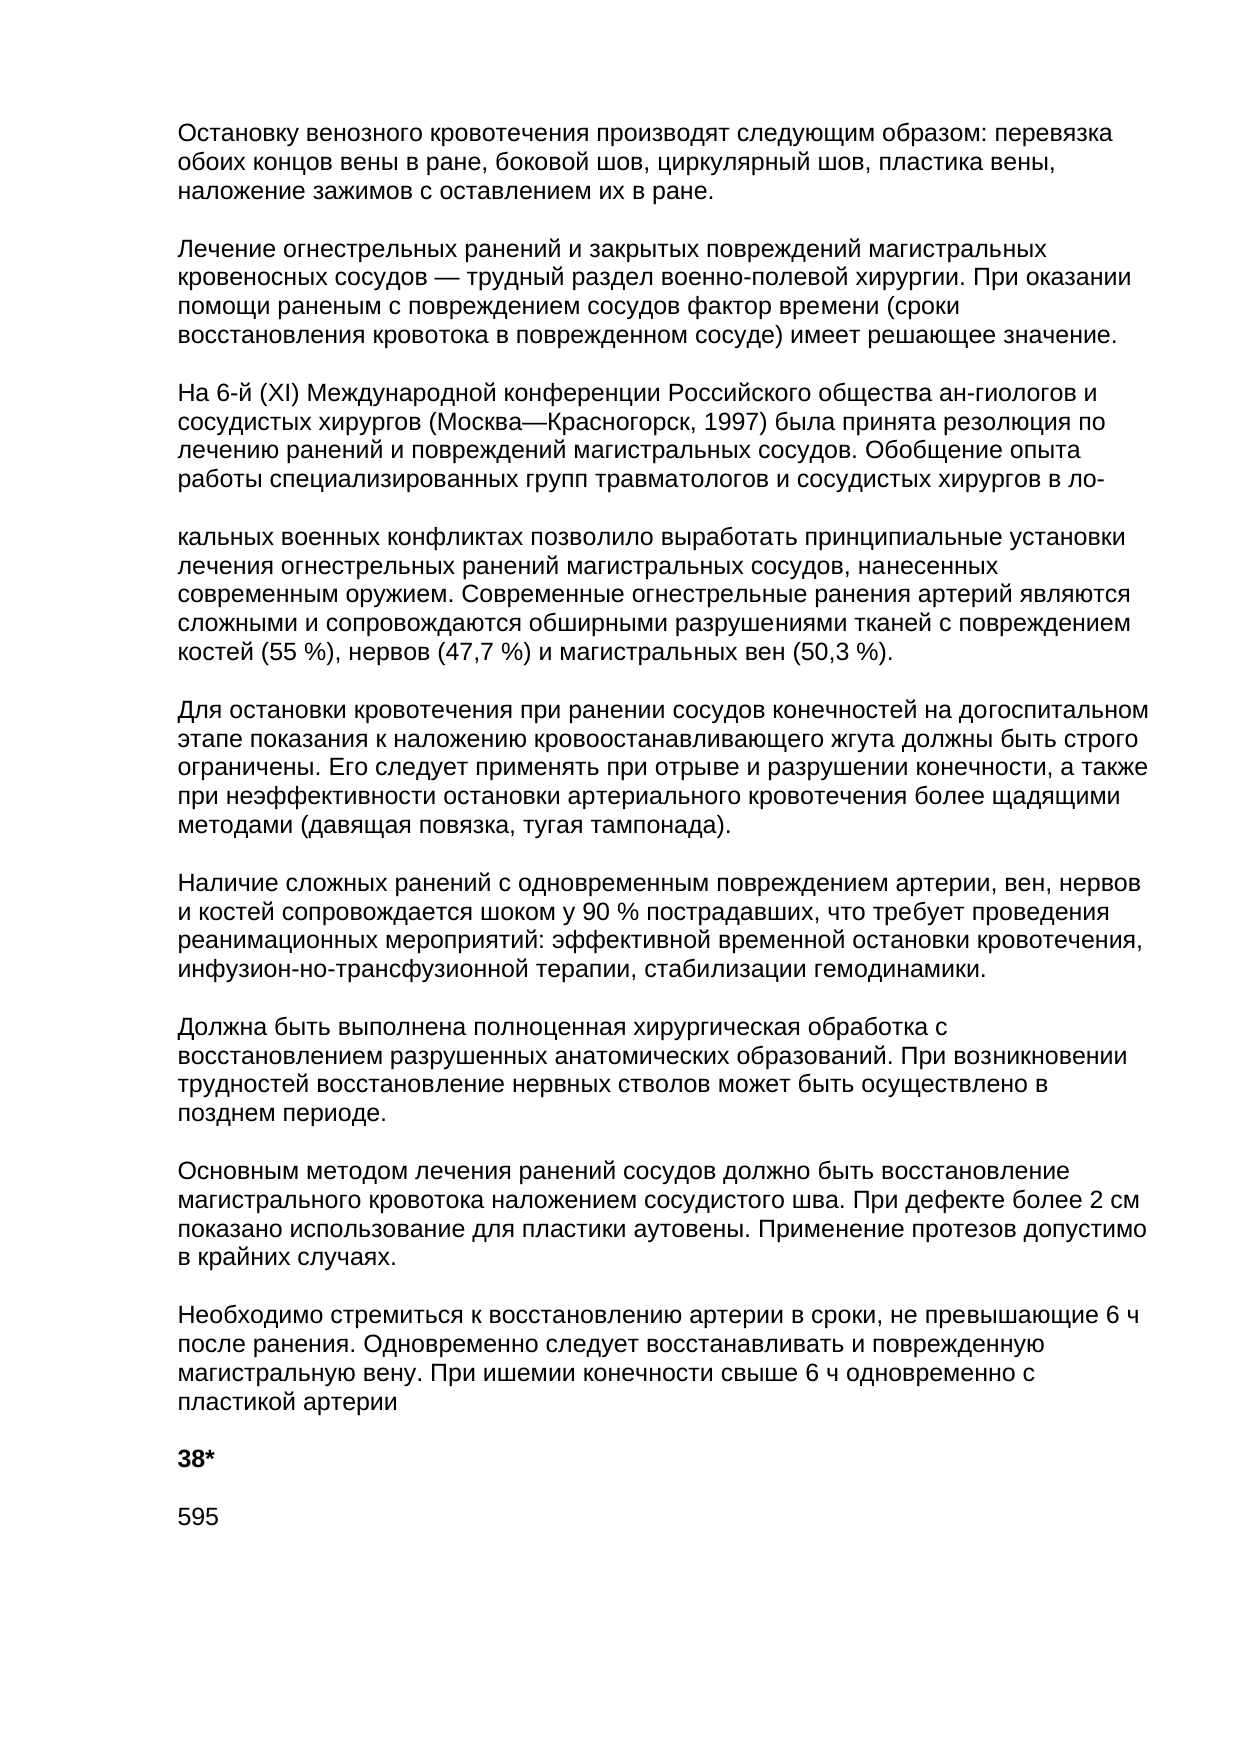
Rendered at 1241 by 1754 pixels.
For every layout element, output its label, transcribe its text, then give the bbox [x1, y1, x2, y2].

text Наличие сложных ранений с одновременным повреждением артерии, вен, нервов и костей сопровождается шоком у 90 % пострадавших, что требует проведения реанимационных мероприятий: эффективной временной остановки кровотечения, инфузион-но-трансфузионной терапии, стабилизации гемодинамики. [177, 868, 1152, 983]
text Лечение огнестрельных ранений и закрытых повреждений магистральных кровеносных сосудов — трудный раздел военно-полевой хирургии. При оказании помощи раненым с повреждением сосудов фактор времени (сроки восстановления кровотока в поврежденном сосуде) имеет решающее значение. [177, 233, 1152, 348]
text Основным методом лечения ранений сосудов должно быть восстановление магистрального кровотока наложением сосудистого шва. При дефекте более 2 см показано использование для пластики аутовены. Применение протезов допустимо в крайних случаях. [177, 1156, 1152, 1271]
text Необходимо стремиться к восстановлению артерии в сроки, не превышающие 6 ч после ранения. Одновременно следует восстанавливать и поврежденную магистральную вену. При ишемии конечности свыше 6 ч одновременно с пластикой артерии [177, 1300, 1152, 1415]
text Для остановки кровотечения при ранении сосудов конечностей на догоспитальном этапе показания к наложению кровоостанавливающего жгута должны быть строго ограничены. Его следует применять при отрыве и разрушении конечности, а также при неэффективности остановки артериального кровотечения более щадящими методами (давящая повязка, тугая тампонада). [177, 695, 1152, 838]
text 595 [177, 1502, 1152, 1531]
text Должна быть выполнена полноценная хирургическая обработка с восстановлением разрушенных анатомических образований. При возникновении трудностей восстановление нервных стволов может быть осуществлено в позднем периоде. [177, 1012, 1152, 1127]
text кальных военных конфликтах позволило выработать принципиальные установки лечения огнестрельных ранений магистральных сосудов, нанесенных современным оружием. Современные огнестрельные ранения артерий являются сложными и сопровождаются обширными разрушениями тканей с повреждением костей (55 %), нервов (47,7 %) и магистральных вен (50,3 %). [177, 522, 1152, 666]
text 38* [177, 1444, 1152, 1473]
text Остановку венозного кровотечения производят следующим образом: перевязка обоих концов вены в ране, боковой шов, циркулярный шов, пластика вены, наложение зажимов с оставлением их в ране. [177, 118, 1152, 204]
text На 6-й (XI) Международной конференции Российского общества ан-гиологов и сосудистых хирургов (Москва—Красногорск, 1997) была принята резолюция по лечению ранений и повреждений магистральных сосудов. Обобщение опыта работы специализированных групп травматологов и сосудистых хирургов в ло- [177, 378, 1152, 493]
